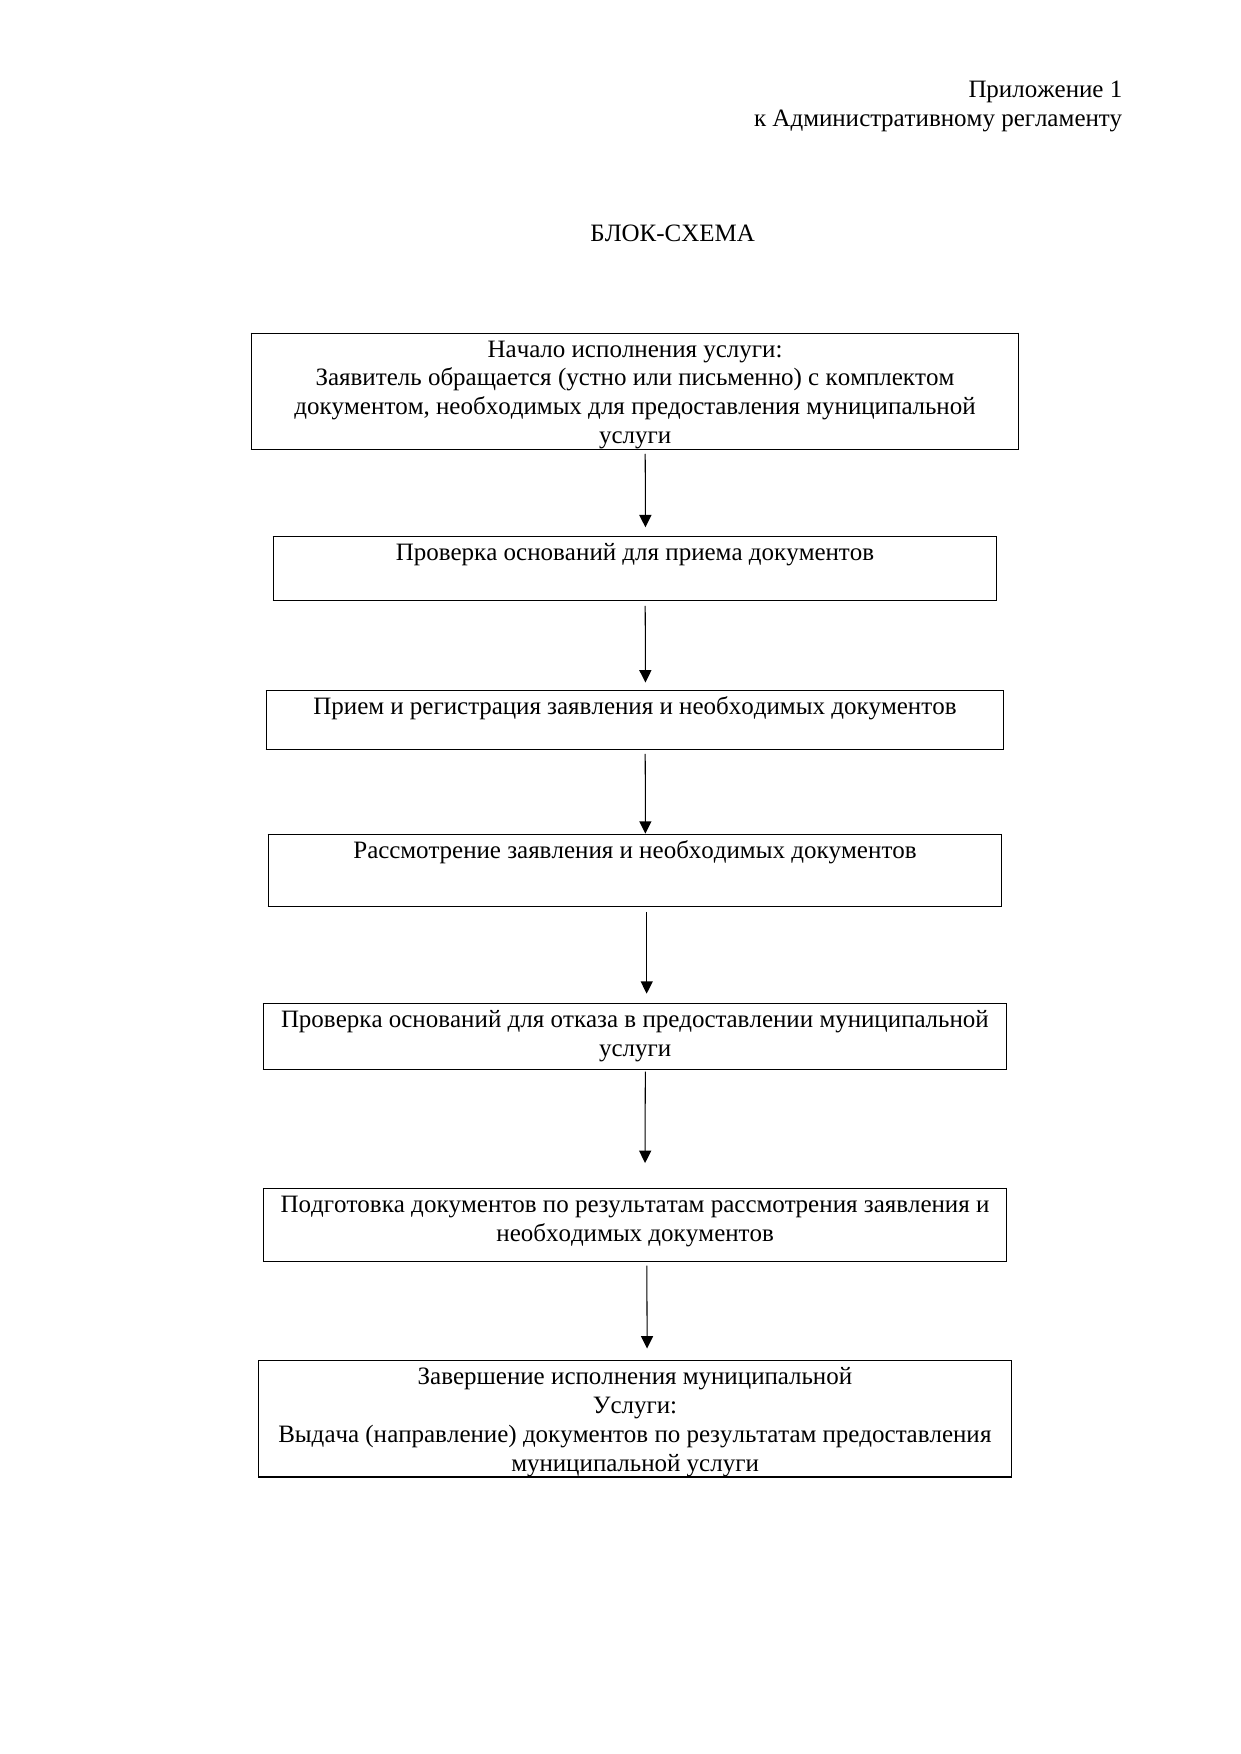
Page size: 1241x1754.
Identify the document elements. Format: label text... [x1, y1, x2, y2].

text Приложение 1 [148, 74, 1122, 103]
table_header Рассмотрение заявления и необходимых документов [269, 835, 1001, 906]
table_header Подготовка документов по результатам рассмотрения заявления и необходимых документов [264, 1189, 1006, 1261]
table_header Завершение исполнения муниципальной Услуги: Выдача (направление) документов по результатам предоставления муниципальной услуги [259, 1361, 1011, 1476]
table_header Начало исполнения услуги: Заявитель обращается (устно или письменно) с комплектом документом, необходимых для предоставления муниципальной услуги [252, 334, 1018, 449]
table_header Проверка оснований для приема документов [274, 537, 996, 599]
table_header Проверка оснований для отказа в предоставлении муниципальной услуги [264, 1004, 1006, 1069]
text к Административному регламенту [148, 103, 1122, 131]
text БЛОК-СХЕМА [148, 218, 1122, 246]
table_header Прием и регистрация заявления и необходимых документов [267, 691, 1003, 748]
